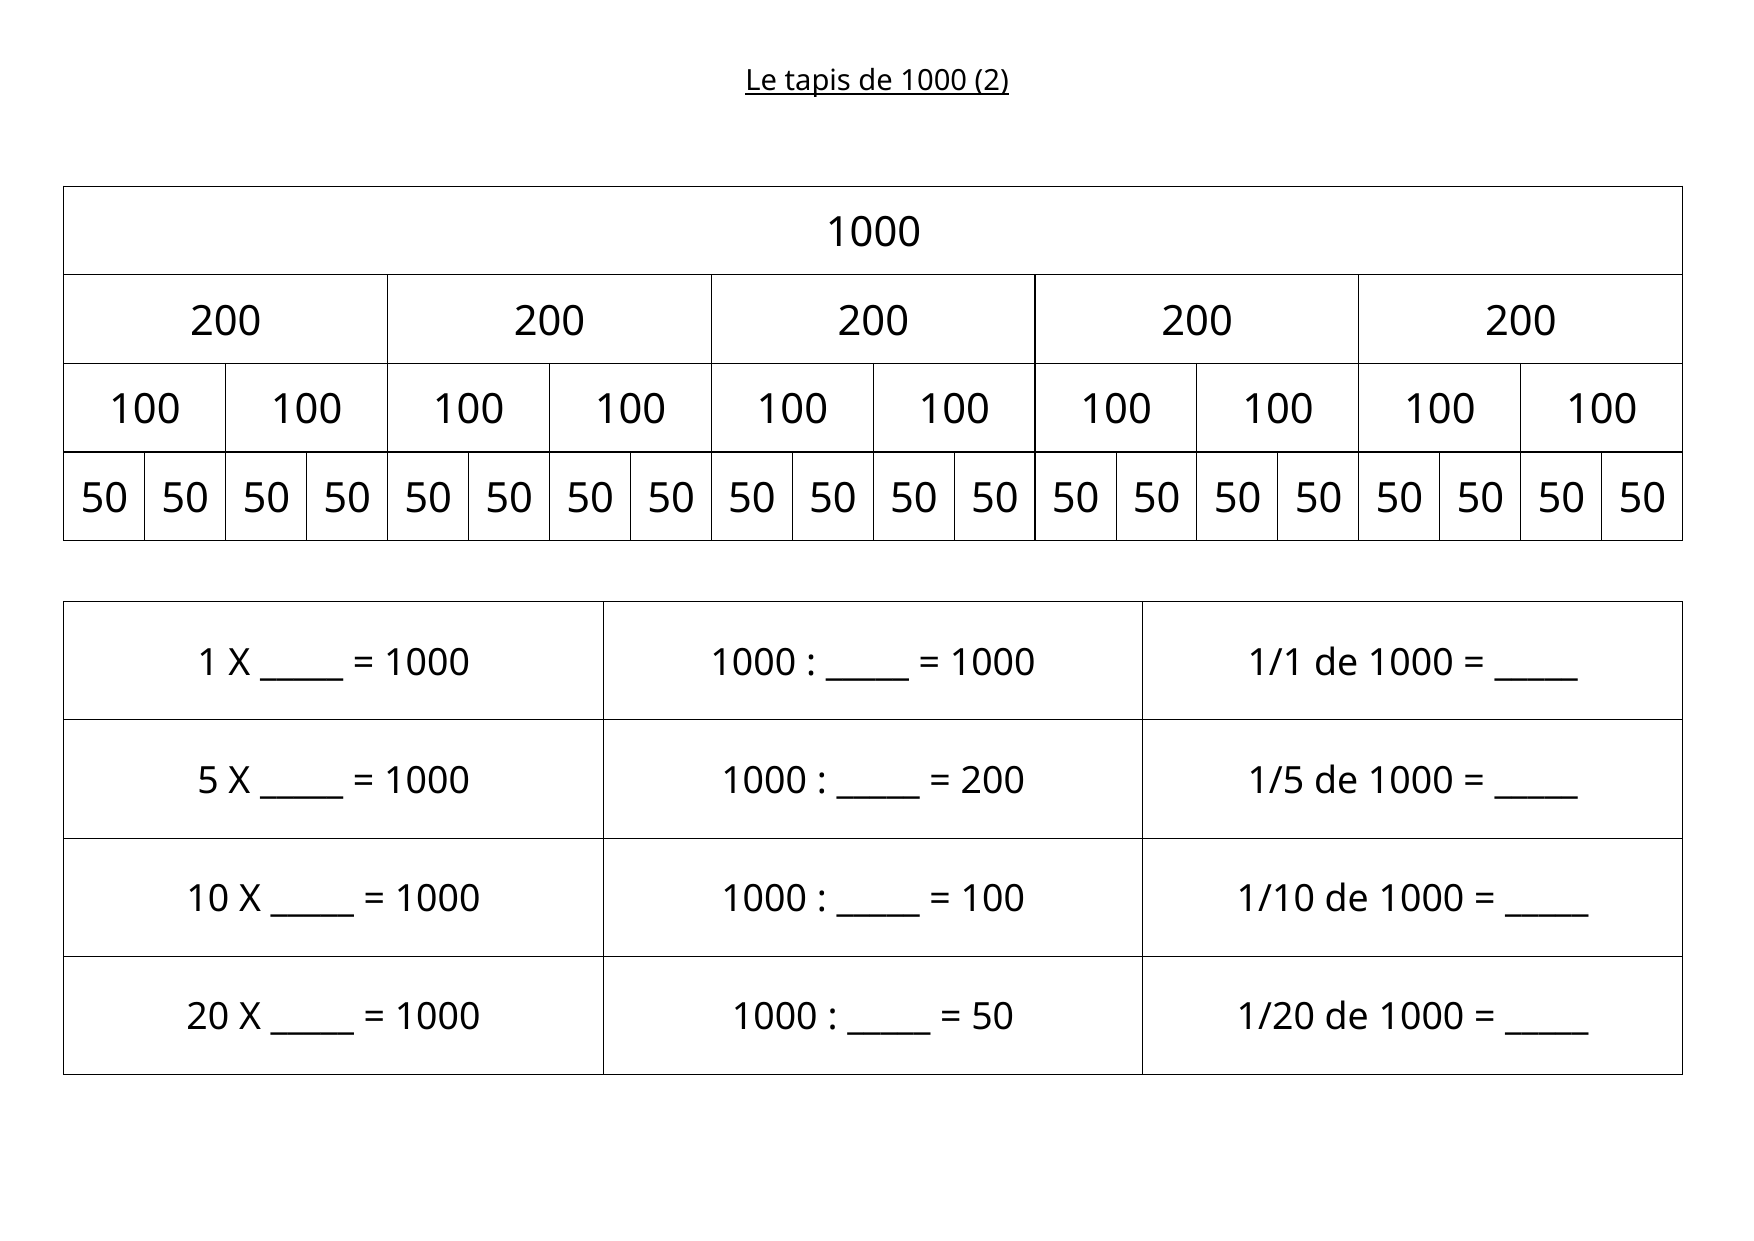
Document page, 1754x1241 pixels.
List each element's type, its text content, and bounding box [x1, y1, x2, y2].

table_cell 50 [1278, 453, 1358, 540]
table_cell 1/5 de 1000 = _____ [1143, 720, 1682, 837]
table_cell 50 [226, 453, 306, 540]
table_cell 50 [1521, 453, 1601, 540]
table_cell 1000 : _____ = 100 [604, 839, 1142, 956]
table_cell 50 [793, 453, 873, 540]
table_cell 50 [145, 453, 225, 540]
table_cell 100 [388, 364, 549, 451]
table_cell 5 X _____ = 1000 [64, 720, 603, 837]
table_cell 20 X _____ = 1000 [64, 957, 603, 1074]
table_cell 100 [1036, 364, 1196, 451]
table_cell 50 [874, 453, 954, 540]
table_cell 10 X _____ = 1000 [64, 839, 603, 956]
table_cell 50 [64, 453, 144, 540]
table_header 1 X _____ = 1000 [64, 602, 603, 719]
table_header 1000 [64, 187, 1682, 274]
table_cell 100 [226, 364, 387, 451]
table_cell 50 [955, 453, 1034, 540]
table_cell 50 [388, 453, 468, 540]
table_cell 200 [712, 275, 1034, 363]
table_cell 50 [1197, 453, 1277, 540]
table_cell 50 [631, 453, 711, 540]
table_cell 1000 : _____ = 50 [604, 957, 1142, 1074]
table_cell 50 [1117, 453, 1196, 540]
table_cell 100 [1359, 364, 1520, 451]
table_cell 200 [388, 275, 711, 363]
table_cell 50 [1440, 453, 1520, 540]
table_cell 100 [712, 364, 873, 451]
table_cell 200 [64, 275, 387, 363]
table_cell 100 [550, 364, 711, 451]
table_cell 100 [1521, 364, 1682, 451]
table_cell 50 [469, 453, 549, 540]
table_cell 50 [1602, 453, 1682, 540]
table_cell 1000 : _____ = 200 [604, 720, 1142, 837]
table_cell 1/10 de 1000 = _____ [1143, 839, 1682, 956]
table_cell 50 [712, 453, 792, 540]
table_cell 50 [1036, 453, 1116, 540]
table_cell 50 [550, 453, 630, 540]
table_cell 50 [1359, 453, 1439, 540]
table_header 1000 : _____ = 1000 [604, 602, 1142, 719]
table_cell 200 [1359, 275, 1682, 363]
table_cell 100 [874, 364, 1034, 451]
text Le tapis de 1000 (2) [75, 59, 1679, 99]
table_cell 1/20 de 1000 = _____ [1143, 957, 1682, 1074]
table_cell 100 [1197, 364, 1358, 451]
table_header 1/1 de 1000 = _____ [1143, 602, 1682, 719]
table_cell 50 [307, 453, 387, 540]
table_cell 200 [1036, 275, 1358, 363]
table_cell 100 [64, 364, 225, 451]
